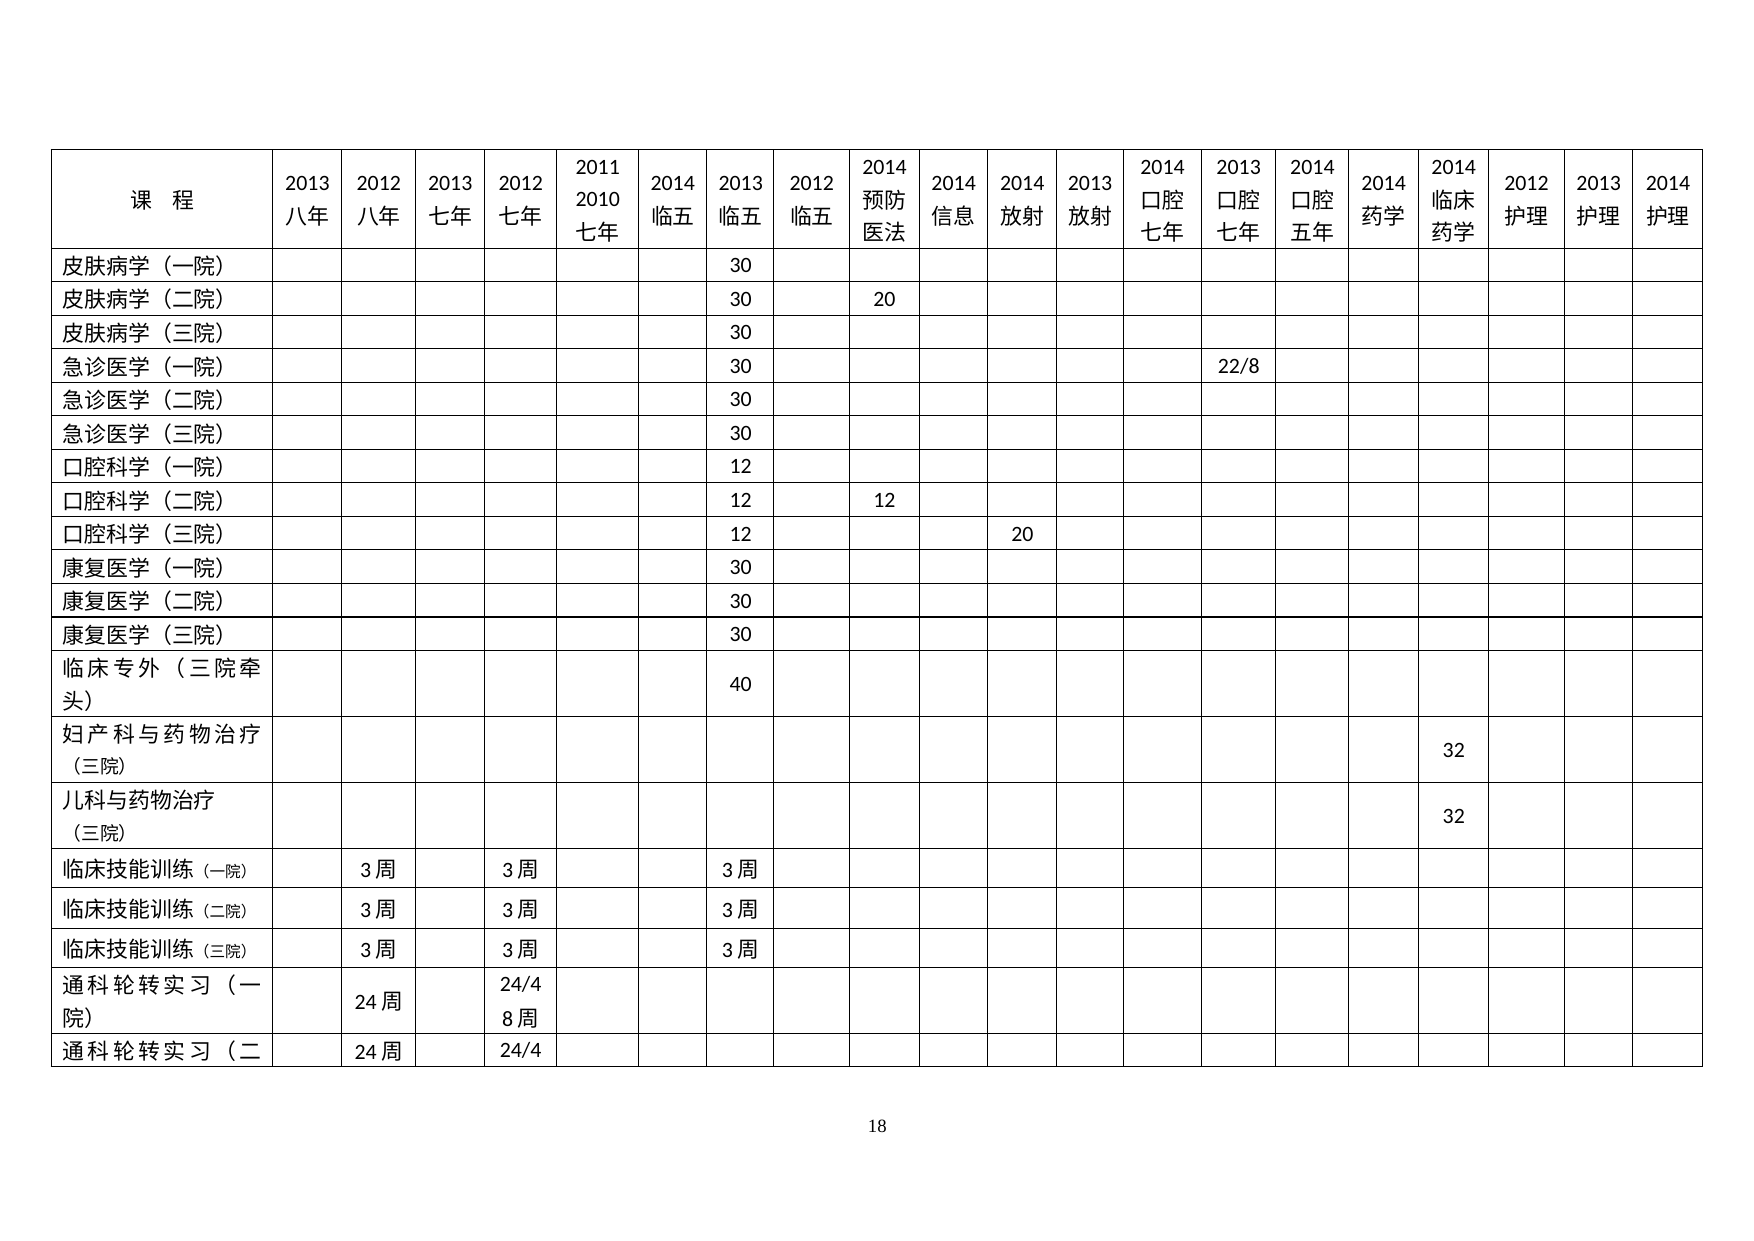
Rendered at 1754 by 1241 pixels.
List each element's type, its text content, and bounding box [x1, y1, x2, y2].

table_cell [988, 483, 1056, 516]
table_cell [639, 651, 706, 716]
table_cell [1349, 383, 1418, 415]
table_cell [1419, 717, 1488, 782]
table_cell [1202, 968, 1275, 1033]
table_header 2014口腔五年 [1276, 150, 1348, 247]
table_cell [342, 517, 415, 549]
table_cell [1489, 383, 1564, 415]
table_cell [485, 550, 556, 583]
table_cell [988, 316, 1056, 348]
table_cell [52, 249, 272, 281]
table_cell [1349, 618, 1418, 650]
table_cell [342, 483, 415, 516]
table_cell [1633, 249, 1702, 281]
table_header 2012临五 [774, 150, 849, 247]
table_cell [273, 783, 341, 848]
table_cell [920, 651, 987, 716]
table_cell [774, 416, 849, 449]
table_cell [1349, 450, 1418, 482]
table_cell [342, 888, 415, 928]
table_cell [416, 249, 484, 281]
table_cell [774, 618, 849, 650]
table_header 2014放射 [988, 150, 1056, 247]
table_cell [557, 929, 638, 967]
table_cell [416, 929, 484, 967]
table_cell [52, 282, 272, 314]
table_header 2012八年 [342, 150, 415, 247]
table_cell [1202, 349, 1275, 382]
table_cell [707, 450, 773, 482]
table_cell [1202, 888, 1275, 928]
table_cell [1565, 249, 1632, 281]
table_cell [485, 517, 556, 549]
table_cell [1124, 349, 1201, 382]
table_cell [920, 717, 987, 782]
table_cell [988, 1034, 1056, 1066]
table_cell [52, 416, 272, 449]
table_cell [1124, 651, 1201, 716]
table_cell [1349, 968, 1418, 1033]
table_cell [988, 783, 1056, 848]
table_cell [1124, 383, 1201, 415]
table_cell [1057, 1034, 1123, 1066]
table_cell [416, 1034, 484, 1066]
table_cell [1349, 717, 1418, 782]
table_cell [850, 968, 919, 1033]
table_header 2014药学 [1349, 150, 1418, 247]
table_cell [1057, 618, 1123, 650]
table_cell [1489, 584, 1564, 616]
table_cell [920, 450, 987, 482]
table_header 2013临五 [707, 150, 773, 247]
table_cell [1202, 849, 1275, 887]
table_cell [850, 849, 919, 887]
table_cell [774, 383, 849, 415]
table_header 2014信息 [920, 150, 987, 247]
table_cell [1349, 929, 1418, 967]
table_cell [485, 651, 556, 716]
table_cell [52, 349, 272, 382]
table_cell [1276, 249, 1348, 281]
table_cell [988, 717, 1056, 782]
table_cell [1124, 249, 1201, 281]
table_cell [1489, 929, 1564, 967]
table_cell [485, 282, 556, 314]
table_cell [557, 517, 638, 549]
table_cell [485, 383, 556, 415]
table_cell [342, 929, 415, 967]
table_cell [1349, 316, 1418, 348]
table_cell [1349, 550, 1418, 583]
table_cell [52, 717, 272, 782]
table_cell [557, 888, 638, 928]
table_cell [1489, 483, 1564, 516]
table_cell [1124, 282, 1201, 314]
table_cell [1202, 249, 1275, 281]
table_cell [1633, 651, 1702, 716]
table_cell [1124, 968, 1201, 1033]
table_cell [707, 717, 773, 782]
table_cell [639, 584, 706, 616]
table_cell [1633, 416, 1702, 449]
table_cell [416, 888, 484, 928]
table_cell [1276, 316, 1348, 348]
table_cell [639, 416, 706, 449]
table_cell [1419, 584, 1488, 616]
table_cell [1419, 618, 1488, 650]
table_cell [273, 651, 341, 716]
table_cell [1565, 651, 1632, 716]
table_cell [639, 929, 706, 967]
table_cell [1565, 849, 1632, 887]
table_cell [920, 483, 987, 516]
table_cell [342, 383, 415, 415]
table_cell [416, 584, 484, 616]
table_header 课 程 [52, 150, 272, 247]
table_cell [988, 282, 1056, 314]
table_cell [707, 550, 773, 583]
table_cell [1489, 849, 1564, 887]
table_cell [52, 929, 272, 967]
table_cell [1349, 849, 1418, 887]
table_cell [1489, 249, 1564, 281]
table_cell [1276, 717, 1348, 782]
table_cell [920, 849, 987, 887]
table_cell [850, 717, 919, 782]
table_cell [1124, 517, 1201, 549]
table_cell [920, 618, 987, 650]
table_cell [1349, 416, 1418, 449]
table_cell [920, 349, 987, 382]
table_header 2011 2010 七年 [557, 150, 638, 247]
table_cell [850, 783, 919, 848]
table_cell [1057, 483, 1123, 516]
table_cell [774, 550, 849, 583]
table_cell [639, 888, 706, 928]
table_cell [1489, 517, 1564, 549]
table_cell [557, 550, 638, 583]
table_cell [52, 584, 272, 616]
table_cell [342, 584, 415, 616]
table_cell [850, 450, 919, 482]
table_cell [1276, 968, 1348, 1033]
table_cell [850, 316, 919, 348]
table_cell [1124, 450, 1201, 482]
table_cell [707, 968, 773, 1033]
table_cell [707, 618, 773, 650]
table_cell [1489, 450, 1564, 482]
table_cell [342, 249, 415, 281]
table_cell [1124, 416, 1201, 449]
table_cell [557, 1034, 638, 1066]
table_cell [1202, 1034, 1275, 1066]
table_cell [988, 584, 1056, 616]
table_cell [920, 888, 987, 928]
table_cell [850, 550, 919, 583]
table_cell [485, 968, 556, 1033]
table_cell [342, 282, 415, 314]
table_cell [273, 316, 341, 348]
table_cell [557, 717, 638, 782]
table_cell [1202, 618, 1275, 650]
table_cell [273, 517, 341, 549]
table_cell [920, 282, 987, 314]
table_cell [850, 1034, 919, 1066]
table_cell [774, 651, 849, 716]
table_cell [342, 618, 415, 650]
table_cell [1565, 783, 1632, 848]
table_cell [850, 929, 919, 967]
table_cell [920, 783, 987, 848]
table_header 2013七年 [416, 150, 484, 247]
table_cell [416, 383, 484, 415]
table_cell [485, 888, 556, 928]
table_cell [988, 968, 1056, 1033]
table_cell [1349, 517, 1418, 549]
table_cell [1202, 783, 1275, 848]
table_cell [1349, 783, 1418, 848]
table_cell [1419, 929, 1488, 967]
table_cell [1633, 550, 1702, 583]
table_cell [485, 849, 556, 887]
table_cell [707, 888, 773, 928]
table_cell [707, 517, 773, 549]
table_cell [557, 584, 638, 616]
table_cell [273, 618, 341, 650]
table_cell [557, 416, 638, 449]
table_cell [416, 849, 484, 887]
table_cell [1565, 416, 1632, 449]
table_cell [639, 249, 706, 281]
table_header 2012护理 [1489, 150, 1564, 247]
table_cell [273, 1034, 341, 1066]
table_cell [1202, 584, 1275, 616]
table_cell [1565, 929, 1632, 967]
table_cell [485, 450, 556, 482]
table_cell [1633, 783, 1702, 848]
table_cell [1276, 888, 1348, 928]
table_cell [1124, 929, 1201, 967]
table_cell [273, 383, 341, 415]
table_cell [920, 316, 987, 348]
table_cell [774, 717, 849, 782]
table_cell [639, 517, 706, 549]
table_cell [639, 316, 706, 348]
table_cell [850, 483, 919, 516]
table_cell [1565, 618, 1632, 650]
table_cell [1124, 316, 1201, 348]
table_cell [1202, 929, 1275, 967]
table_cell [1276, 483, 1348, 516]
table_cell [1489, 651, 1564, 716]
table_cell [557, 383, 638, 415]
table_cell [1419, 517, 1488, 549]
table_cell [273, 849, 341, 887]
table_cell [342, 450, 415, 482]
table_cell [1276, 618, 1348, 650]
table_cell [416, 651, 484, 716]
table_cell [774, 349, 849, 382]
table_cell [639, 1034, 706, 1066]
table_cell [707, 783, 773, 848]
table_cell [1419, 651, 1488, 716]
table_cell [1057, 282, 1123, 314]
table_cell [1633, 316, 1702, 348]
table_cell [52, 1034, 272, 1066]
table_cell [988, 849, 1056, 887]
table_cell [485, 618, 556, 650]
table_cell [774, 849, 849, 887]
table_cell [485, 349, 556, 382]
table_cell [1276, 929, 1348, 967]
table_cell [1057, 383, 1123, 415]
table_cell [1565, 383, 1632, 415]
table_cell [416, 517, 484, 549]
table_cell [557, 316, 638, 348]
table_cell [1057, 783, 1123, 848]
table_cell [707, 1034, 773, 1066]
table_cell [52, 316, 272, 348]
table_header 2013八年 [273, 150, 341, 247]
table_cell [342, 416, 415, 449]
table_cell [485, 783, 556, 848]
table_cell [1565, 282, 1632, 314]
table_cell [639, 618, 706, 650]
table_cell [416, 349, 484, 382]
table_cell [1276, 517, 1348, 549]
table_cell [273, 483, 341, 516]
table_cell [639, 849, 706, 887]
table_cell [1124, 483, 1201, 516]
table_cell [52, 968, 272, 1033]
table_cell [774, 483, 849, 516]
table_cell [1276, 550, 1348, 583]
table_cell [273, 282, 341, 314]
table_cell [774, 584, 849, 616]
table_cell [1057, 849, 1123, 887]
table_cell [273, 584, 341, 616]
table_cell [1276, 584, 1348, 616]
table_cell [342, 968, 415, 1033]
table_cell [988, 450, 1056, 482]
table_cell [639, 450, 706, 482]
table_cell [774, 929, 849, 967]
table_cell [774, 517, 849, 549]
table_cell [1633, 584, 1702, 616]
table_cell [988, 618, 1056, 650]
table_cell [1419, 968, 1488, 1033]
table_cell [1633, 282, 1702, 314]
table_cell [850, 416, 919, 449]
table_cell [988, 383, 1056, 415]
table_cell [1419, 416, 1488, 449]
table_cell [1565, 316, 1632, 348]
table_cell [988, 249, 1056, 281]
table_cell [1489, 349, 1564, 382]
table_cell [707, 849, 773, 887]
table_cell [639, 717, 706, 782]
table_header 2014 口腔 七年 [1124, 150, 1201, 247]
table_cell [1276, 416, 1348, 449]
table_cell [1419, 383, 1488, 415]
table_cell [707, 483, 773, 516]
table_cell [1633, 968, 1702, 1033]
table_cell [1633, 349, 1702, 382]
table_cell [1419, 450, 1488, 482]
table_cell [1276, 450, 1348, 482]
table_header 2014预防 医法 [850, 150, 919, 247]
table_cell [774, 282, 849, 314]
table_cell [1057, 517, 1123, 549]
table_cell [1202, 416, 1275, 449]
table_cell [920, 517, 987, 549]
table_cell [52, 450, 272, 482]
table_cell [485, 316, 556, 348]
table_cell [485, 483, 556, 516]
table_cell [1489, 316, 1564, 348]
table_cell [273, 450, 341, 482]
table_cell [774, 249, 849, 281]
table_header 2012七年 [485, 150, 556, 247]
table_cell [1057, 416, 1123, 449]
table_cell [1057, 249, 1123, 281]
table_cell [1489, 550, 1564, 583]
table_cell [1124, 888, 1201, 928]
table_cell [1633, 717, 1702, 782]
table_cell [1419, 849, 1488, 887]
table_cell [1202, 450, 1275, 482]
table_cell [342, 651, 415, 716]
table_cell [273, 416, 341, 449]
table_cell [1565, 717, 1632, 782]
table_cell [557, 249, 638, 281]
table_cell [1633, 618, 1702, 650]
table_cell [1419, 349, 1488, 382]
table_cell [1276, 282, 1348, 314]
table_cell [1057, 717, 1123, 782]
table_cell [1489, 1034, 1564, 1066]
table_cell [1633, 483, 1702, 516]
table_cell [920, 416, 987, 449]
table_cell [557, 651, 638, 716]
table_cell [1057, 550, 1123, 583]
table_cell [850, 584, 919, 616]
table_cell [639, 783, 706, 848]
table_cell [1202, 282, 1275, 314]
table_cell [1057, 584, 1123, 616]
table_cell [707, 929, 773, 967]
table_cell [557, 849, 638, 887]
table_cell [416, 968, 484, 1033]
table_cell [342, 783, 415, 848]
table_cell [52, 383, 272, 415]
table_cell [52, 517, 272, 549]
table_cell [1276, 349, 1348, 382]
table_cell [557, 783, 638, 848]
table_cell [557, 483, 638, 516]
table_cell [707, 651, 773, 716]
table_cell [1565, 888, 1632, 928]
table_header 2014护理 [1633, 150, 1702, 247]
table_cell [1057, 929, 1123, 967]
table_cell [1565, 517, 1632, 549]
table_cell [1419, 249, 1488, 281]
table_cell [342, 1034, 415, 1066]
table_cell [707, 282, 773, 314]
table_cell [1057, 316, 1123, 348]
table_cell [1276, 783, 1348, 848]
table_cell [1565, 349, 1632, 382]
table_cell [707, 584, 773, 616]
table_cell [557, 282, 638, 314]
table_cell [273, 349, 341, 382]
table_header 2014 临五 [639, 150, 706, 247]
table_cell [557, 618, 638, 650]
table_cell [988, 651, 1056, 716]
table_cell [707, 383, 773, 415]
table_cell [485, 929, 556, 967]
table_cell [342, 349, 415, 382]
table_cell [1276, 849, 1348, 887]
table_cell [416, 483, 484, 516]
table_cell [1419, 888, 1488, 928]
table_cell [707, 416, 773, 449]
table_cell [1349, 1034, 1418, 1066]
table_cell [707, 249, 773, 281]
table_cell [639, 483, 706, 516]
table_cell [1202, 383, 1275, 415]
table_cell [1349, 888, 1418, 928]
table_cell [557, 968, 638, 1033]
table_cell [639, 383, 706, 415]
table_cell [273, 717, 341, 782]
table_header 2014临床 药学 [1419, 150, 1488, 247]
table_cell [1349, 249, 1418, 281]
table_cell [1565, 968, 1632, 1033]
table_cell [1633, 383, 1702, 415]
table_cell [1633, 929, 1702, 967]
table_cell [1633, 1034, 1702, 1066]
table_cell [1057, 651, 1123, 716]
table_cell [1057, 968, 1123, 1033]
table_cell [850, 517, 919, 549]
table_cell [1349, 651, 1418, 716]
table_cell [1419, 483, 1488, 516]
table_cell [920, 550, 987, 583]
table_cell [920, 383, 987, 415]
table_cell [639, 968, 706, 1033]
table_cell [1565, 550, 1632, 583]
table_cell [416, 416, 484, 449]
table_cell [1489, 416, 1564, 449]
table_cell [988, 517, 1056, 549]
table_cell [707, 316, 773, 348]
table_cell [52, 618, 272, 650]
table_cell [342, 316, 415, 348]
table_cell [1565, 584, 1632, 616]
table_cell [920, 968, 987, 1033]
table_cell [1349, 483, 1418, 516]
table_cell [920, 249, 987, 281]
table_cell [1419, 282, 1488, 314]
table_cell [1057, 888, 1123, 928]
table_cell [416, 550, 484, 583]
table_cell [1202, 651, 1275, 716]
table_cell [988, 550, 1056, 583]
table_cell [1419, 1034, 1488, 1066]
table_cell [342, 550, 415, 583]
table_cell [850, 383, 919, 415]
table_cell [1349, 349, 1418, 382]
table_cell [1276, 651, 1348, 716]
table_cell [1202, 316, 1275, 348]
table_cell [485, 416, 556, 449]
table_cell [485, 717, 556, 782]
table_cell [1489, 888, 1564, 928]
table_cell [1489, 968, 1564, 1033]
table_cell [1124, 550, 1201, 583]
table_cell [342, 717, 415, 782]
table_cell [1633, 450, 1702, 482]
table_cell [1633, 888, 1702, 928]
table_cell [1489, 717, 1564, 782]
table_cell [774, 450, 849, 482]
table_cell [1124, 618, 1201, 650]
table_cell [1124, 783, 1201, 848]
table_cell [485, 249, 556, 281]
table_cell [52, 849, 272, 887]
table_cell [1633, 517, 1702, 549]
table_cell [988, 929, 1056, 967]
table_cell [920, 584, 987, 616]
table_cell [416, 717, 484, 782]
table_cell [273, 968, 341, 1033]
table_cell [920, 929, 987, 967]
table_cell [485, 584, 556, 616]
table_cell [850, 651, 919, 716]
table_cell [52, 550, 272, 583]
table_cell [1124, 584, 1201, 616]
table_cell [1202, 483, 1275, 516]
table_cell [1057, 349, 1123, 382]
table_header 2013口腔七年 [1202, 150, 1275, 247]
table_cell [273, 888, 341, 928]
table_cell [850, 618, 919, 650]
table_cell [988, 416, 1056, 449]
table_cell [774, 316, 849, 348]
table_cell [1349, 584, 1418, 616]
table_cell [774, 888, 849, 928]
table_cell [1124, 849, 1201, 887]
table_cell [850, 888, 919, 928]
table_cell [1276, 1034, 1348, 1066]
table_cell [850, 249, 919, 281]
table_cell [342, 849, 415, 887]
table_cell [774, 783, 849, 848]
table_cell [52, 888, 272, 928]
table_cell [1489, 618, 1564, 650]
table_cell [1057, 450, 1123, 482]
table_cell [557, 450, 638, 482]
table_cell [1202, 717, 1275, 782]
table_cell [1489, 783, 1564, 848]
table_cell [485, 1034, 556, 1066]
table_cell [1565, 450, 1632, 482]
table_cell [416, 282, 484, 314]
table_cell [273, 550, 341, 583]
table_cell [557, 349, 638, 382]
table_header 2013放射 [1057, 150, 1123, 247]
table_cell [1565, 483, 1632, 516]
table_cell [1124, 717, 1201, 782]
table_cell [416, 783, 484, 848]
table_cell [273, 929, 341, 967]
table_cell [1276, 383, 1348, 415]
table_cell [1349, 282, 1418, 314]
table_header 2013护理 [1565, 150, 1632, 247]
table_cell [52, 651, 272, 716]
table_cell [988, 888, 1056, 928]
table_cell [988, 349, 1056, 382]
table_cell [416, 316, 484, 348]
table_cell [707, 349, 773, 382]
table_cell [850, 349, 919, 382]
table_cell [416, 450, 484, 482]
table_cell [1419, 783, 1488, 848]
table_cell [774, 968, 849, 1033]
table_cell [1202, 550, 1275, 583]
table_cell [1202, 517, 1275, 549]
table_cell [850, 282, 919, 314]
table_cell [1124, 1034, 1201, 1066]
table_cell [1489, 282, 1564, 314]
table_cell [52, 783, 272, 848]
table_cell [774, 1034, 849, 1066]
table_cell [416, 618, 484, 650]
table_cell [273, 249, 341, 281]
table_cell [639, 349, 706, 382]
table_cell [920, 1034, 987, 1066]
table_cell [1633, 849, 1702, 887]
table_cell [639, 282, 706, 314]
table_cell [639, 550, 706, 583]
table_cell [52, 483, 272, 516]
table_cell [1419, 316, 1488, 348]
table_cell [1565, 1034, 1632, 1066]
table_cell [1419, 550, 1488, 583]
